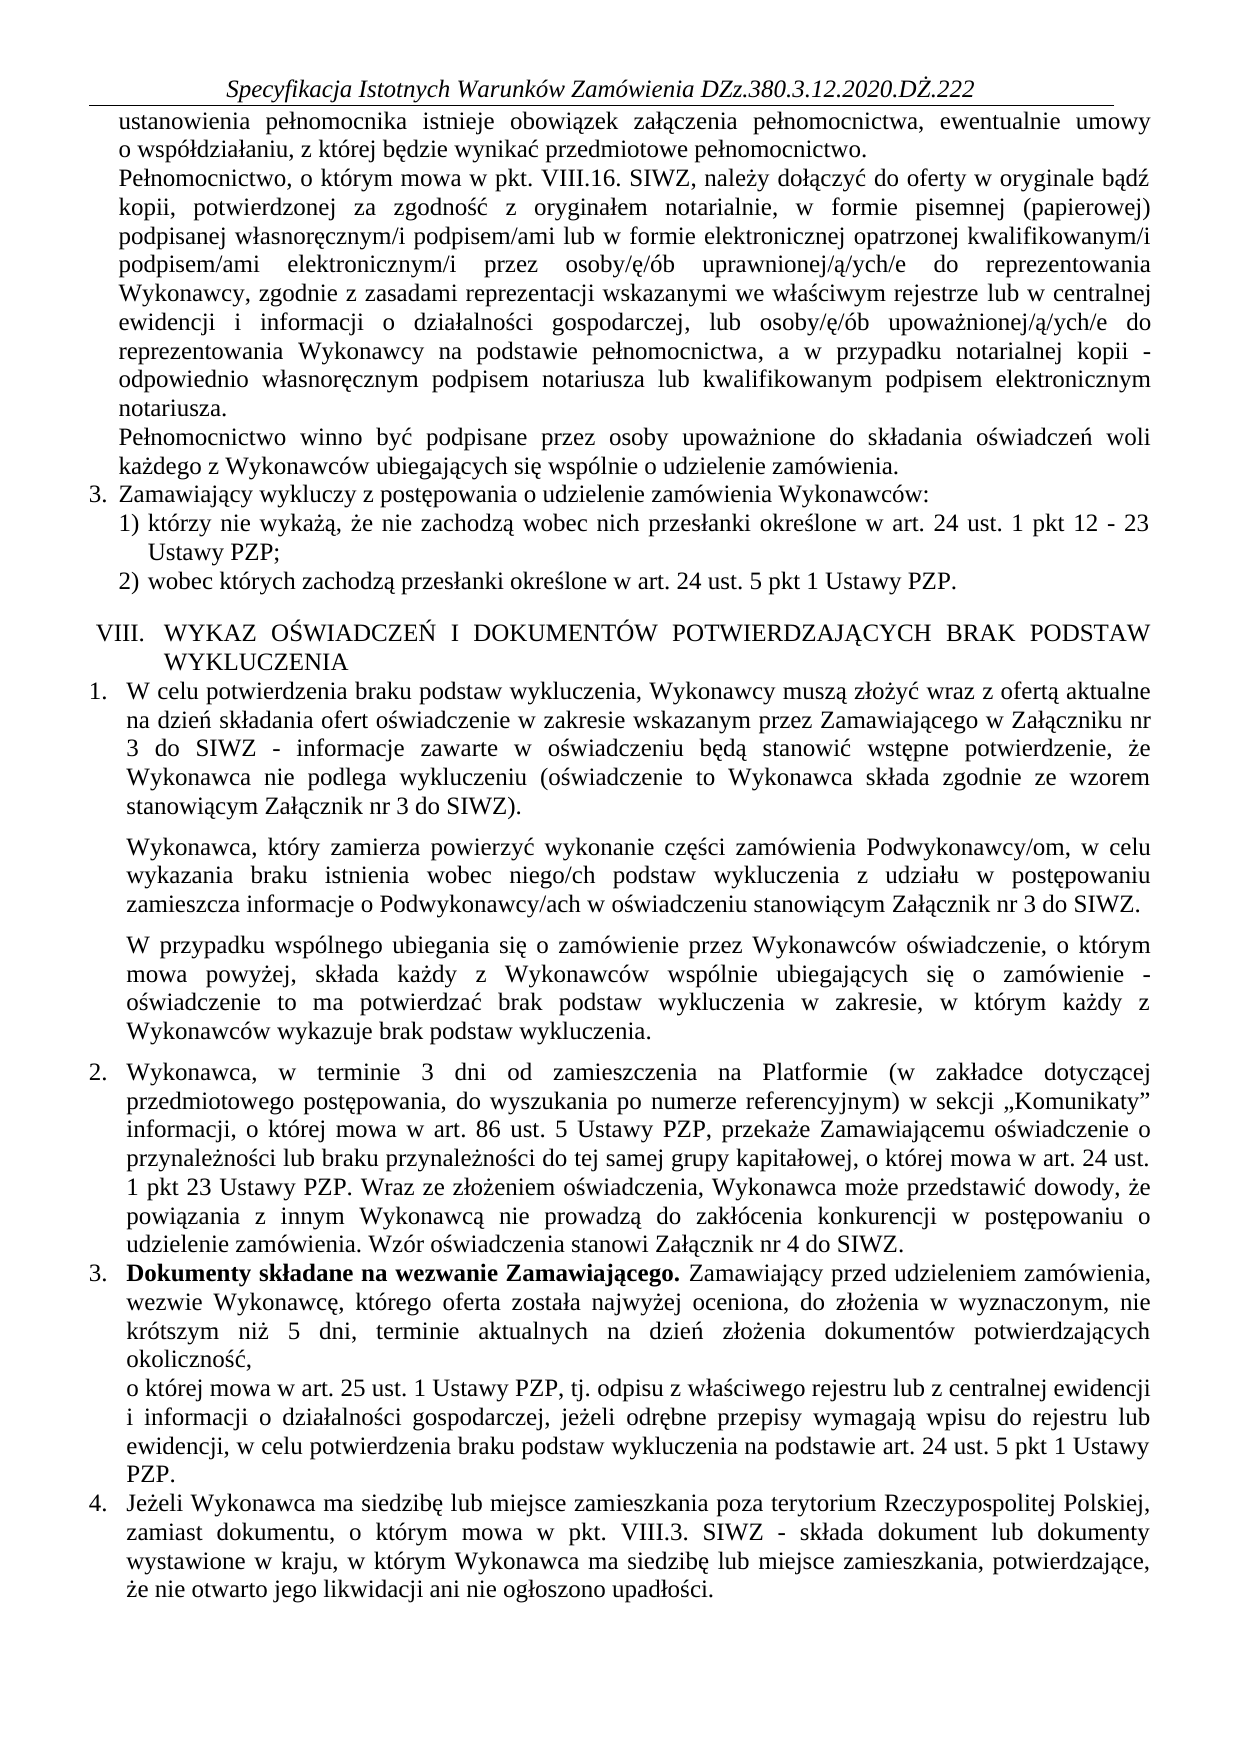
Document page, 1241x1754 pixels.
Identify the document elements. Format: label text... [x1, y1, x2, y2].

list Wykonawca, w terminie 3 dni od zamieszczenia na Platformie (w zakładce dotyczącej przedmiotowego postępowania, do wyszukania po numerze referencyjnym) w sekcji „Komunikaty” informacji, o której mowa w art. 86 ust. 5 Ustawy PZP, przekaże Zamawiającemu oświadczenie o przynależności lub braku przynależności do tej samej grupy kapitałowej, o której mowa w art. 24 ust. 1 pkt 23 Ustawy PZP. Wraz ze złożeniem oświadczenia, Wykonawca może przedstawić dowody, że powiązania z innym Wykonawcą nie prowadzą do zakłócenia konkurencji w postępowaniu o udzielenie zamówienia. Wzór oświadczenia stanowi Załącznik nr 4 do SIWZ. [89, 1057, 1152, 1258]
list W celu potwierdzenia braku podstaw wykluczenia, Wykonawcy muszą złożyć wraz z ofertą aktualne na dzień składania ofert oświadczenie w zakresie wskazanym przez Zamawiającego w Załączniku nr 3 do SIWZ - informacje zawarte w oświadczeniu będą stanowić wstępne potwierdzenie, że Wykonawca nie podlega wykluczeniu (oświadczenie to Wykonawca składa zgodnie ze wzorem stanowiącym Załącznik nr 3 do SIWZ). [89, 676, 1152, 820]
text W przypadku wspólnego ubiegania się o zamówienie przez Wykonawców oświadczenie, o którym mowa powyżej, składa każdy z Wykonawców wspólnie ubiegających się o zamówienie - oświadczenie to ma potwierdzać brak podstaw wykluczenia w zakresie, w którym każdy z Wykonawców wykazuje brak podstaw wykluczenia. [126, 930, 1152, 1045]
list Jeżeli Wykonawca ma siedzibę lub miejsce zamieszkania poza terytorium Rzeczypospolitej Polskiej, zamiast dokumentu, o którym mowa w pkt. VIII.3. SIWZ - składa dokument lub dokumenty wystawione w kraju, w którym Wykonawca ma siedzibę lub miejsce zamieszkania, potwierdzające, że nie otwarto jego likwidacji ani nie ogłoszono upadłości. [89, 1488, 1152, 1603]
text Wykonawca, który zamierza powierzyć wykonanie części zamówienia Podwykonawcy/om, w celu wykazania braku istnienia wobec niego/ch podstaw wykluczenia z udziału w postępowaniu zamieszcza informacje o Podwykonawcy/ach w oświadczeniu stanowiącym Załącznik nr 3 do SIWZ. [126, 832, 1152, 918]
text Pełnomocnictwo, o którym mowa w pkt. VIII.16. SIWZ, należy dołączyć do oferty w oryginale bądź kopii, potwierdzonej za zgodność z oryginałem notarialnie, w formie pisemnej (papierowej) podpisanej własnoręcznym/i podpisem/ami lub w formie elektronicznej opatrzonej kwalifikowanym/i podpisem/ami elektronicznym/i przez osoby/ę/ób uprawnionej/ą/ych/e do reprezentowania Wykonawcy, zgodnie z zasadami reprezentacji wskazanymi we właściwym rejestrze lub w centralnej ewidencji i informacji o działalności gospodarczej, lub osoby/ę/ób upoważnionej/ą/ych/e do reprezentowania Wykonawcy na podstawie pełnomocnictwa, a w przypadku notarialnej kopii - odpowiednio własnoręcznym podpisem notariusza lub kwalifikowanym podpisem elektronicznym notariusza. [118, 163, 1152, 422]
list Dokumenty składane na wezwanie Zamawiającego. Zamawiający przed udzieleniem zamówienia, wezwie Wykonawcę, którego oferta została najwyżej oceniona, do złożenia w wyznaczonym, nie krótszym niż 5 dni, terminie aktualnych na dzień złożenia dokumentów potwierdzających okoliczność, o której mowa w art. 25 ust. 1 Ustawy PZP, tj. odpisu z właściwego rejestru lub z centralnej ewidencji i informacji o działalności gospodarczej, jeżeli odrębne przepisy wymagają wpisu do rejestru lub ewidencji, w celu potwierdzenia braku podstaw wykluczenia na podstawie art. 24 ust. 5 pkt 1 Ustawy PZP. [89, 1258, 1152, 1488]
text Pełnomocnictwo winno być podpisane przez osoby upoważnione do składania oświadczeń woli każdego z Wykonawców ubiegających się wspólnie o udzielenie zamówienia. [118, 422, 1152, 479]
list WYKAZ OŚWIADCZEŃ I DOKUMENTÓW POTWIERDZAJĄCYCH BRAK PODSTAW WYKLUCZENIA [145, 618, 1152, 676]
list którzy nie wykażą, że nie zachodzą wobec nich przesłanki określone w art. 24 ust. 1 pkt 12 - 23 Ustawy PZP; [118, 508, 1152, 566]
list Zamawiający wykluczy z postępowania o udzielenie zamówienia Wykonawców: [89, 479, 1152, 508]
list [89, 106, 1152, 163]
list wobec których zachodzą przesłanki określone w art. 24 ust. 5 pkt 1 Ustawy PZP. [118, 566, 1152, 594]
